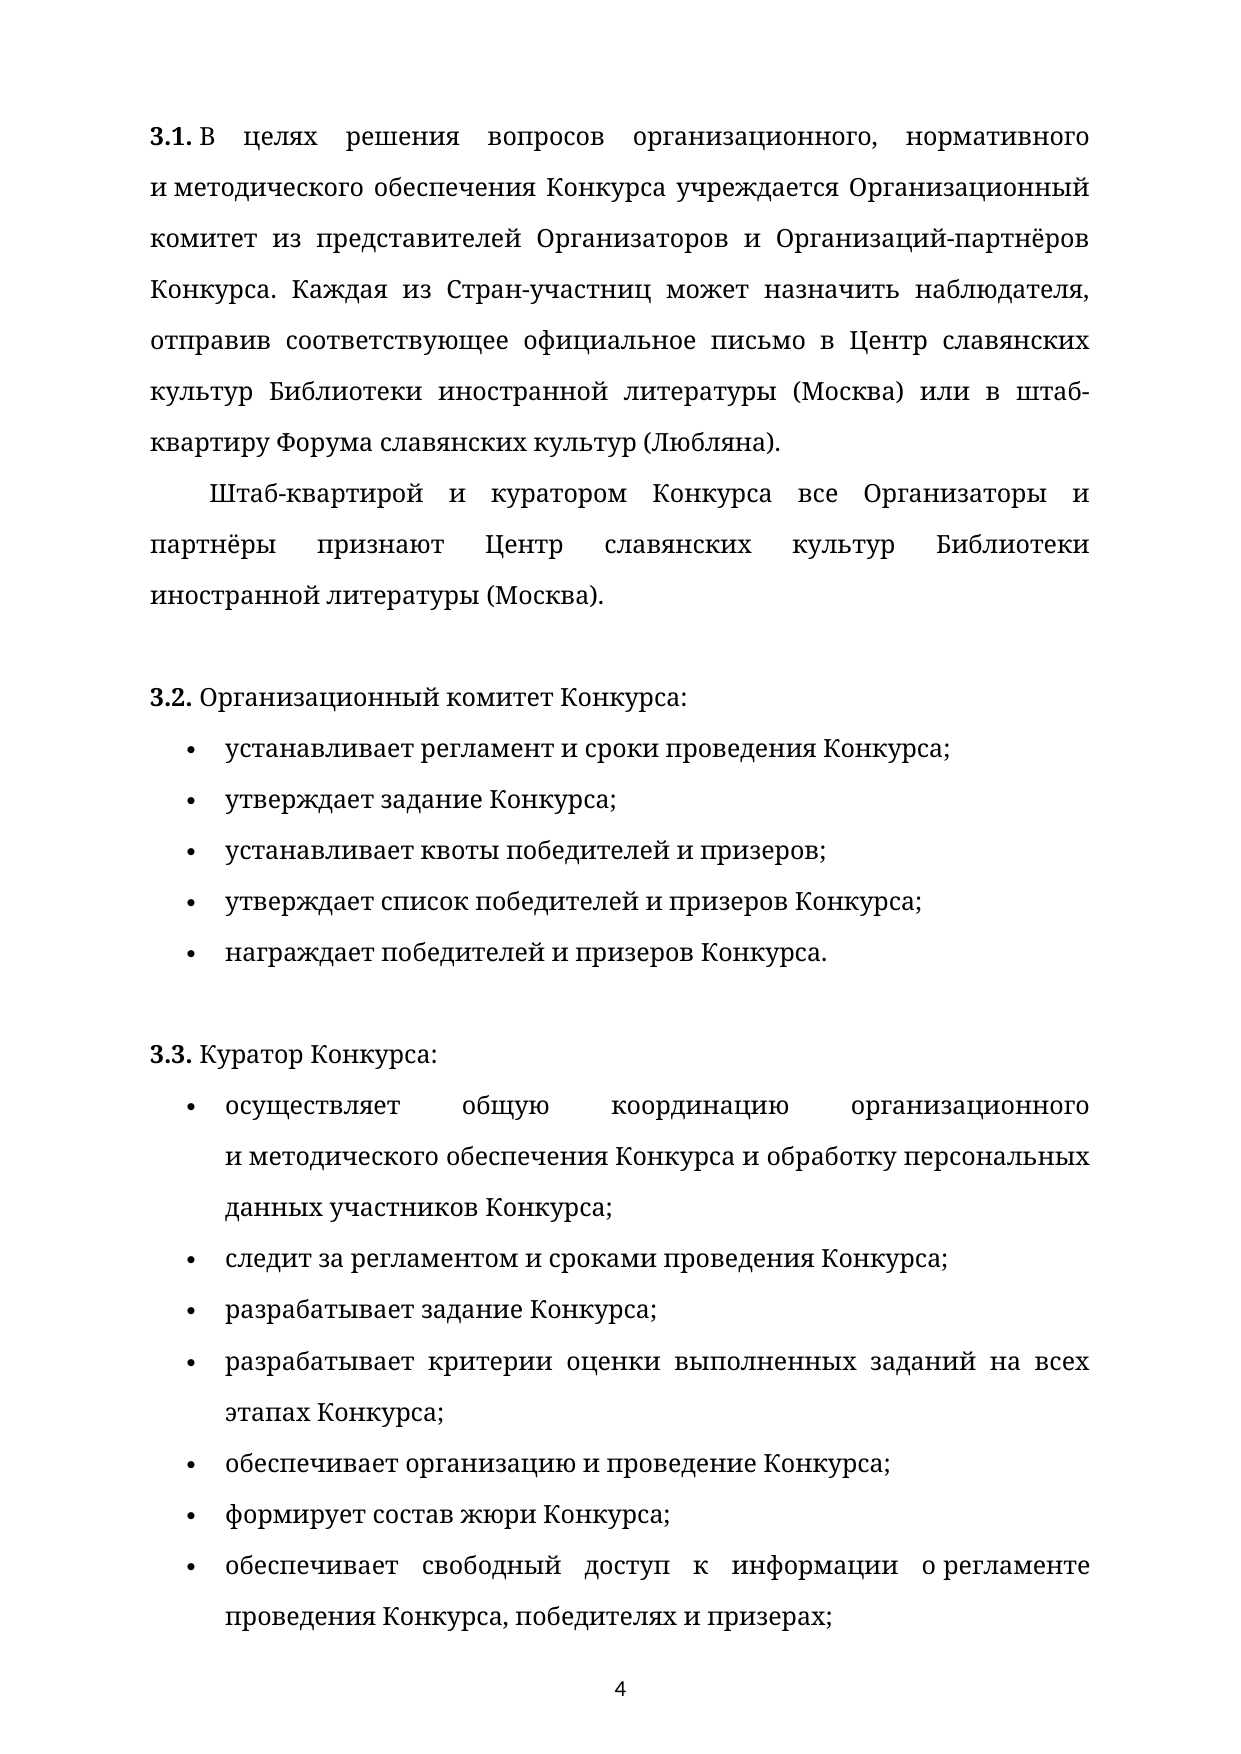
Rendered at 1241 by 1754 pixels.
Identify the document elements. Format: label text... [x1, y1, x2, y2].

list устанавливает регламент и сроки проведения Конкурса; [187, 731, 1090, 765]
list разрабатывает критерии оценки выполненных заданий на всех этапах Конкурса; [187, 1343, 1090, 1428]
list устанавливает квоты победителей и призеров; [187, 833, 1090, 867]
list утверждает задание Конкурса; [187, 782, 1090, 816]
list формирует состав жюри Конкурса; [187, 1496, 1090, 1530]
list разрабатывает задание Конкурса; [187, 1292, 1090, 1326]
text 3.2. Организационный комитет Конкурса: [150, 679, 1090, 714]
list утверждает список победителей и призеров Конкурса; [187, 884, 1090, 918]
list обеспечивает свободный доступ к информации о регламенте проведения Конкурса, победителях и призерах; [187, 1547, 1090, 1632]
list осуществляет общую координацию организационного и методического обеспечения Конкурса и обработку персональных данных участников Конкурса; [187, 1088, 1090, 1224]
list награждает победителей и призеров Конкурса. [187, 935, 1090, 969]
list обеспечивает организацию и проведение Конкурса; [187, 1445, 1090, 1479]
list следит за регламентом и сроками проведения Конкурса; [187, 1241, 1090, 1275]
text 3.3. Куратор Конкурса: [150, 1037, 1090, 1071]
text 3.1. В целях решения вопросов организационного, нормативного и методического обеспечения Конкурса учреждается Организационный комитет из представителей Организаторов и Организаций-партнёров Конкурса. Каждая из Стран-участниц может назначить наблюдателя, отправив соответствующее официальное письмо в Центр славянских культур Библиотеки иностранной литературы (Москва) или в штаб-квартиру Форума славянских культур (Любляна). [150, 118, 1090, 458]
text Штаб-квартирой и куратором Конкурса все Организаторы и партнёры признают Центр славянских культур Библиотеки иностранной литературы (Москва). [150, 475, 1090, 612]
